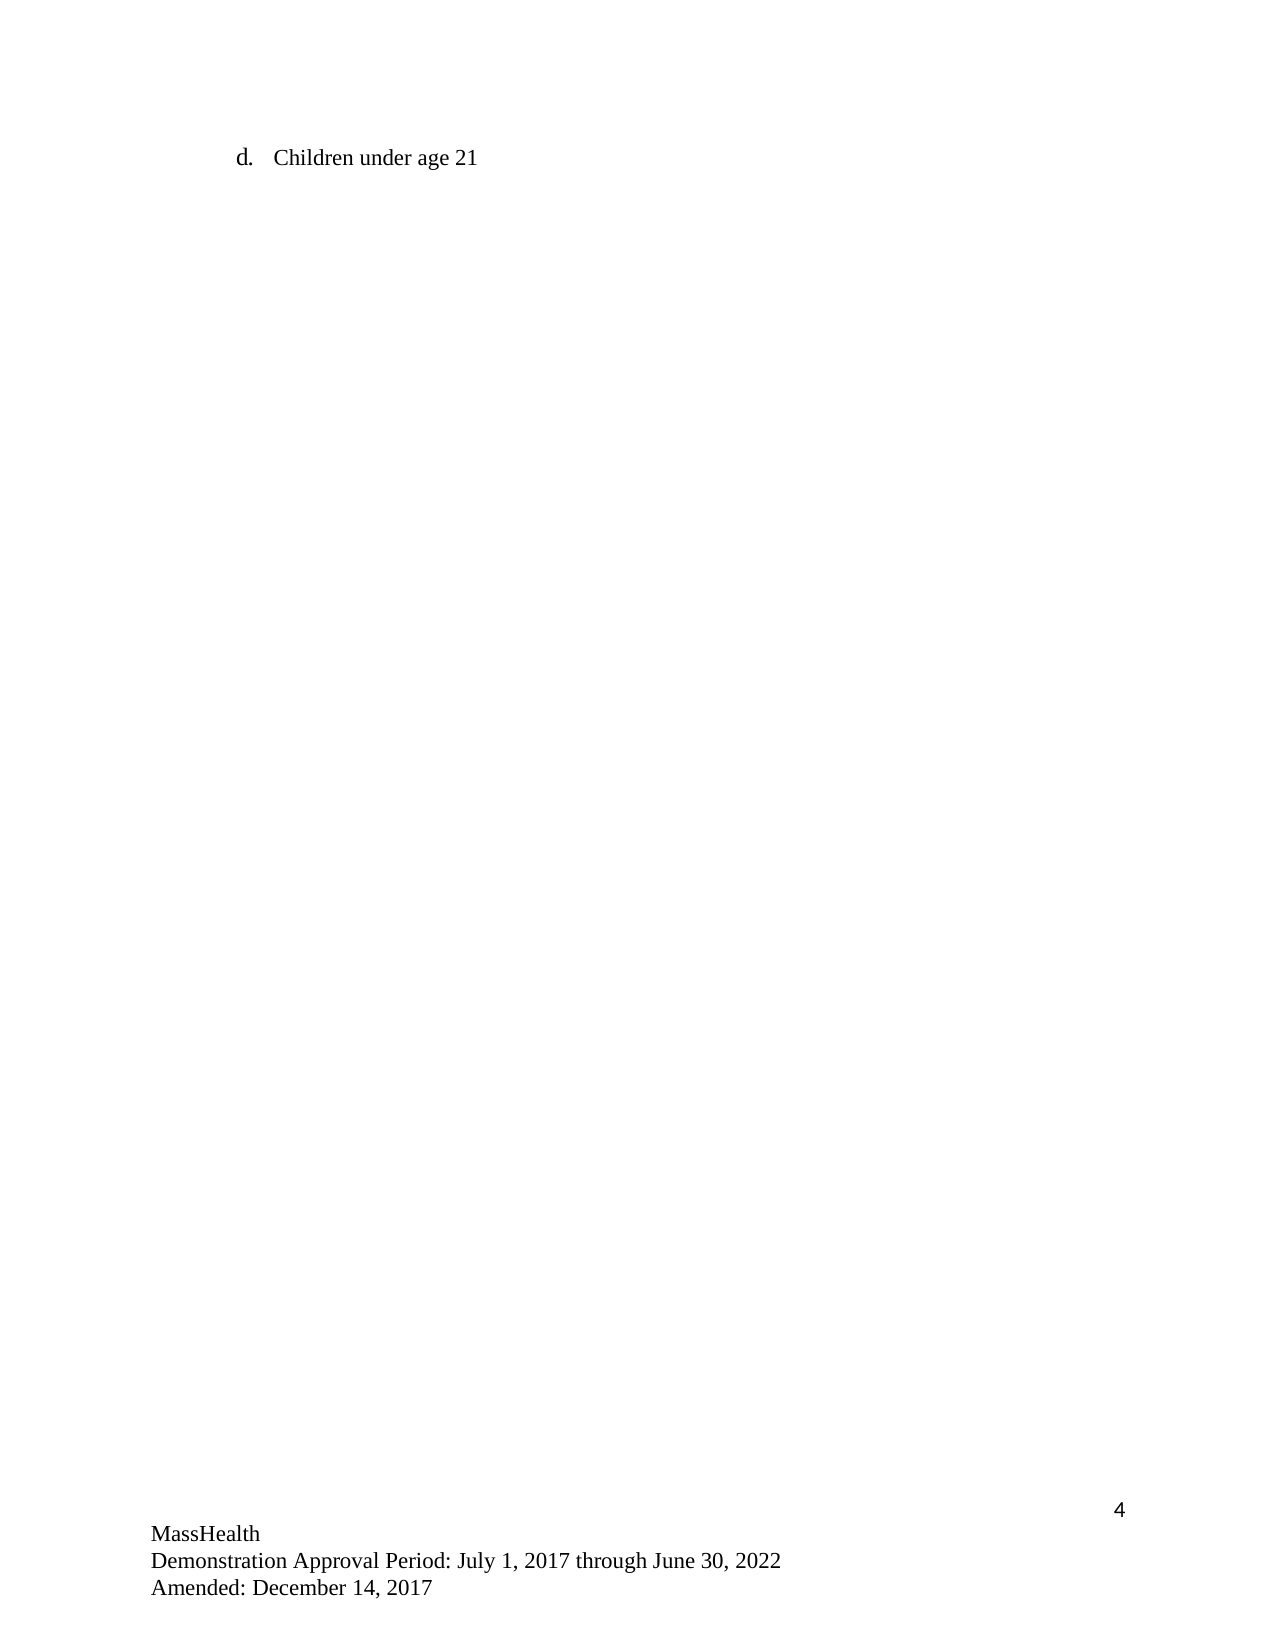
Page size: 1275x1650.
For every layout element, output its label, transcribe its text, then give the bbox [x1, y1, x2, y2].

list Children under age 21 [236, 142, 1137, 170]
